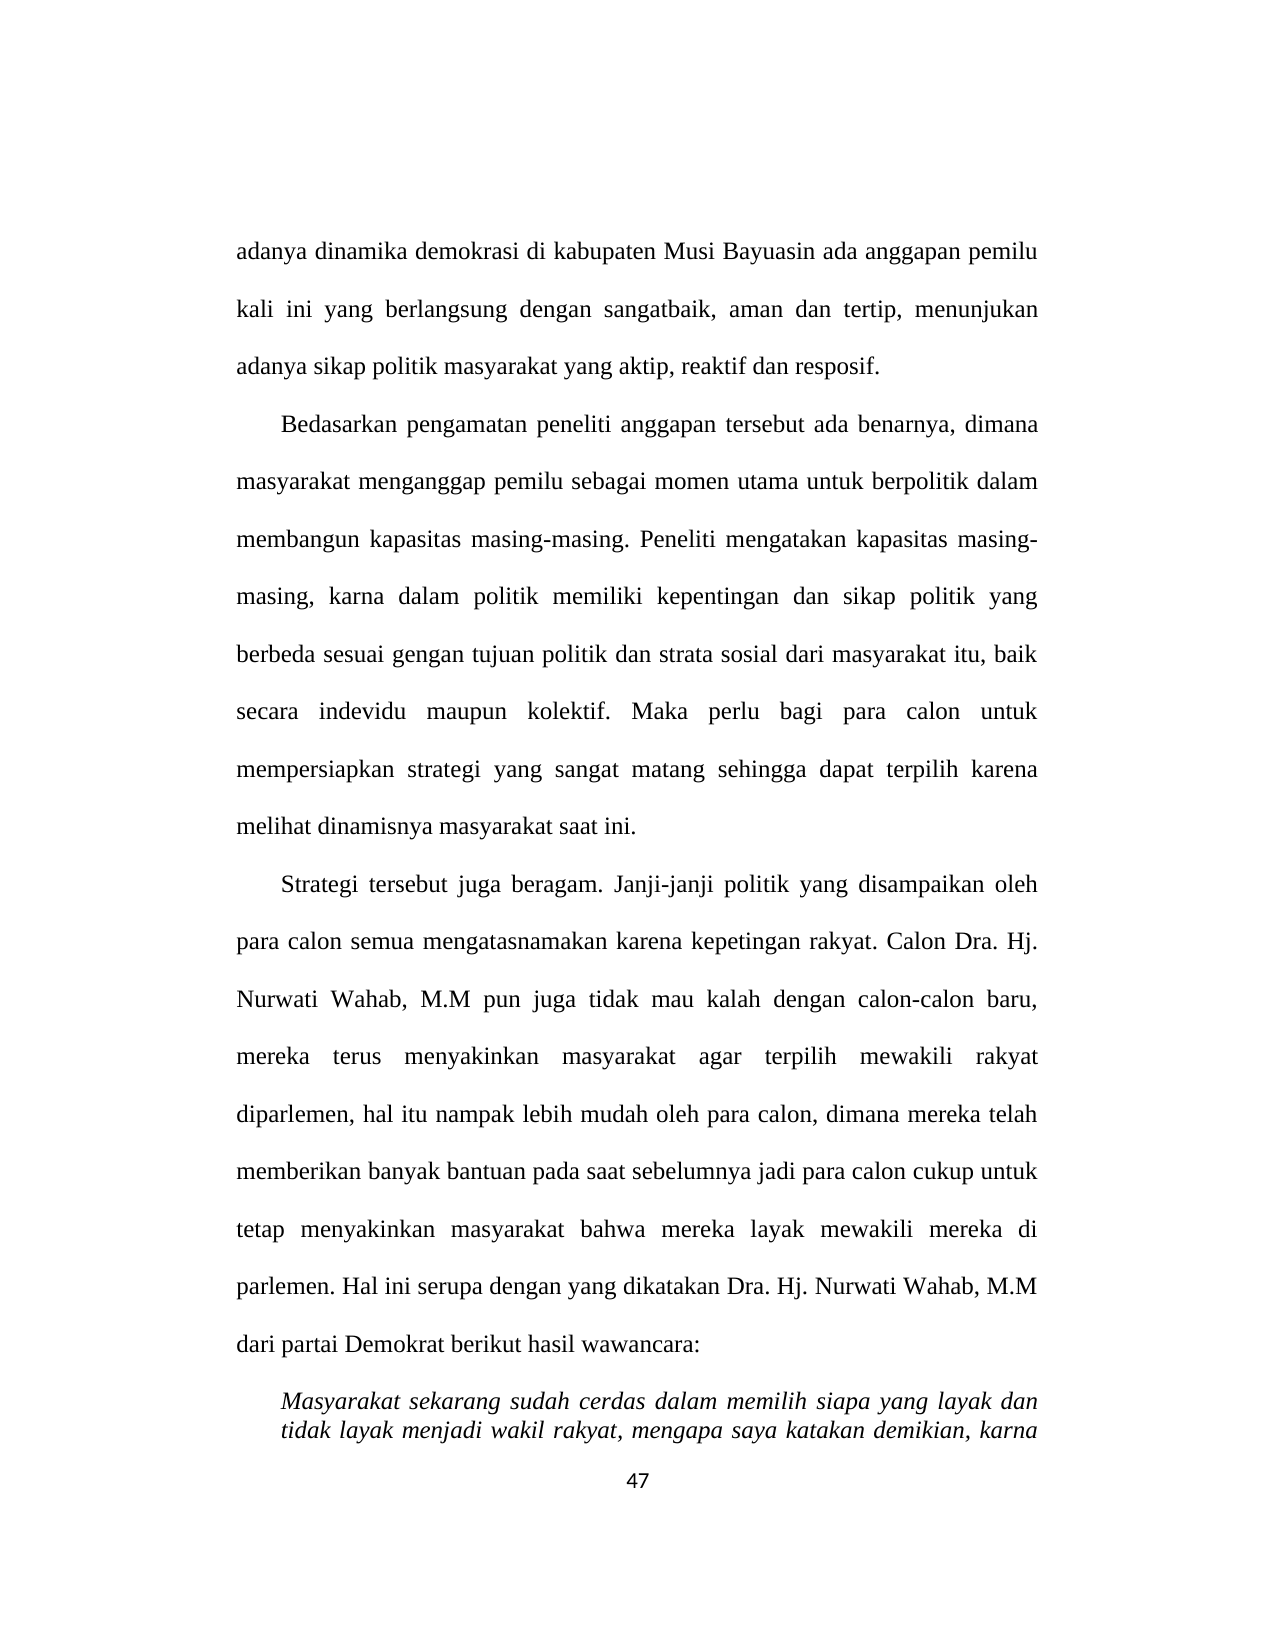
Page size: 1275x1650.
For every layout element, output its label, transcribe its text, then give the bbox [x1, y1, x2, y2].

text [281, 1386, 1039, 1444]
text Bedasarkan pengamatan peneliti anggapan tersebut ada benarnya, dimana masyarakat menganggap pemilu sebagai momen utama untuk berpolitik dalam membangun kapasitas masing-masing. Peneliti mengatakan kapasitas masing-masing, karna dalam politik memiliki kepentingan dan sikap politik yang berbeda sesuai gengan tujuan politik dan strata sosial dari masyarakat itu, baik secara indevidu maupun kolektif. Maka perlu bagi para calon untuk mempersiapkan strategi yang sangat matang sehingga dapat terpilih karena melihat dinamisnya masyarakat saat ini. [236, 409, 1039, 840]
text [236, 236, 1039, 380]
text Strategi tersebut juga beragam. Janji-janji politik yang disampaikan oleh para calon semua mengatasnamakan karena kepetingan rakyat. Calon Dra. Hj. Nurwati Wahab, M.M pun juga tidak mau kalah dengan calon-calon baru, mereka terus menyakinkan masyarakat agar terpilih mewakili rakyat diparlemen, hal itu nampak lebih mudah oleh para calon, dimana mereka telah memberikan banyak bantuan pada saat sebelumnya jadi para calon cukup untuk tetap menyakinkan masyarakat bahwa mereka layak mewakili mereka di parlemen. Hal ini serupa dengan yang dikatakan Dra. Hj. Nurwati Wahab, M.M dari partai Demokrat berikut hasil wawancara: [236, 869, 1039, 1357]
